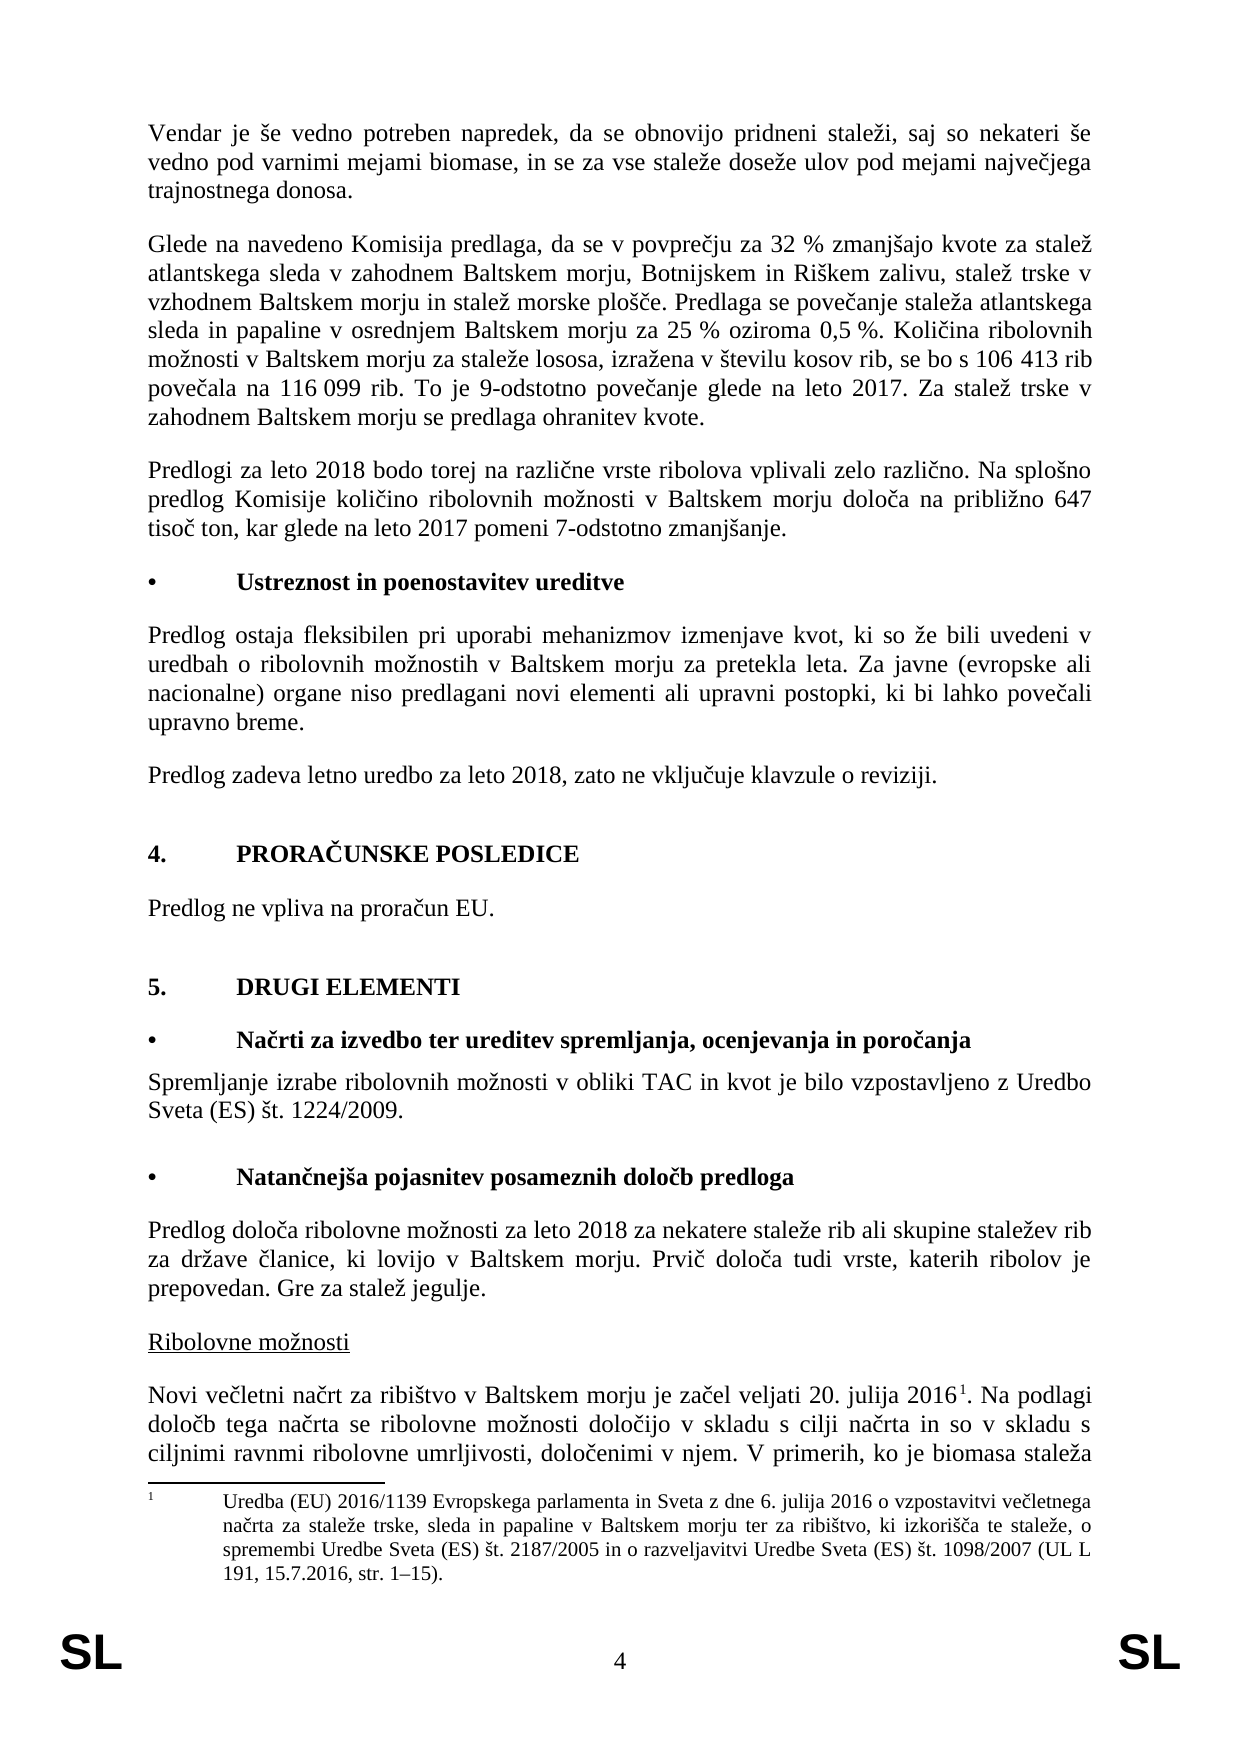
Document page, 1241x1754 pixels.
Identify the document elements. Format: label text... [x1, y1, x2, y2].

text Predlogi za leto 2018 bodo torej na različne vrste ribolova vplivali zelo različno. Na splošno predlog Komisije količino ribolovnih možnosti v Baltskem morju določa na približno 647 tisoč ton, kar glede na leto 2017 pomeni 7-odstotno zmanjšanje. [148, 456, 1093, 542]
subtitle • Natančnejša pojasnitev posameznih določb predloga [148, 1162, 1093, 1191]
text Predlog ne vpliva na proračun EU. [148, 893, 1093, 922]
subtitle 4. PRORAČUNSKE POSLEDICE [148, 839, 1093, 868]
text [148, 1381, 1093, 1467]
text Predlog zadeva letno uredbo za leto 2018, zato ne vključuje klavzule o reviziji. [148, 761, 1093, 789]
text Spremljanje izrabe ribolovnih možnosti v obliki TAC in kvot je bilo vzpostavljeno z Uredbo Sveta (ES) št. 1224/2009. [148, 1067, 1093, 1124]
subtitle • Ustreznost in poenostavitev ureditve [148, 567, 1093, 596]
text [148, 118, 1093, 204]
subtitle 5. DRUGI ELEMENTI [148, 972, 1093, 1001]
text Ribolovne možnosti [148, 1327, 1093, 1356]
text Glede na navedeno Komisija predlaga, da se v povprečju za 32 % zmanjšajo kvote za stalež atlantskega sleda v zahodnem Baltskem morju, Botnijskem in Riškem zalivu, stalež trske v vzhodnem Baltskem morju in stalež morske plošče. Predlaga se povečanje staleža atlantskega sleda in papaline v osrednjem Baltskem morju za 25 % oziroma 0,5 %. Količina ribolovnih možnosti v Baltskem morju za staleže lososa, izražena v številu kosov rib, se bo s 106 413 rib povečala na 116 099 rib. To je 9-odstotno povečanje glede na leto 2017. Za stalež trske v zahodnem Baltskem morju se predlaga ohranitev kvote. [148, 229, 1093, 431]
text Predlog določa ribolovne možnosti za leto 2018 za nekatere staleže rib ali skupine staležev rib za države članice, ki lovijo v Baltskem morju. Prvič določa tudi vrste, katerih ribolov je prepovedan. Gre za stalež jegulje. [148, 1216, 1093, 1302]
subtitle • Načrti za izvedbo ter ureditev spremljanja, ocenjevanja in poročanja [148, 1026, 1093, 1054]
text Predlog ostaja fleksibilen pri uporabi mehanizmov izmenjave kvot, ki so že bili uvedeni v uredbah o ribolovnih možnostih v Baltskem morju za pretekla leta. Za javne (evropske ali nacionalne) organe niso predlagani novi elementi ali upravni postopki, ki bi lahko povečali upravno breme. [148, 621, 1093, 736]
